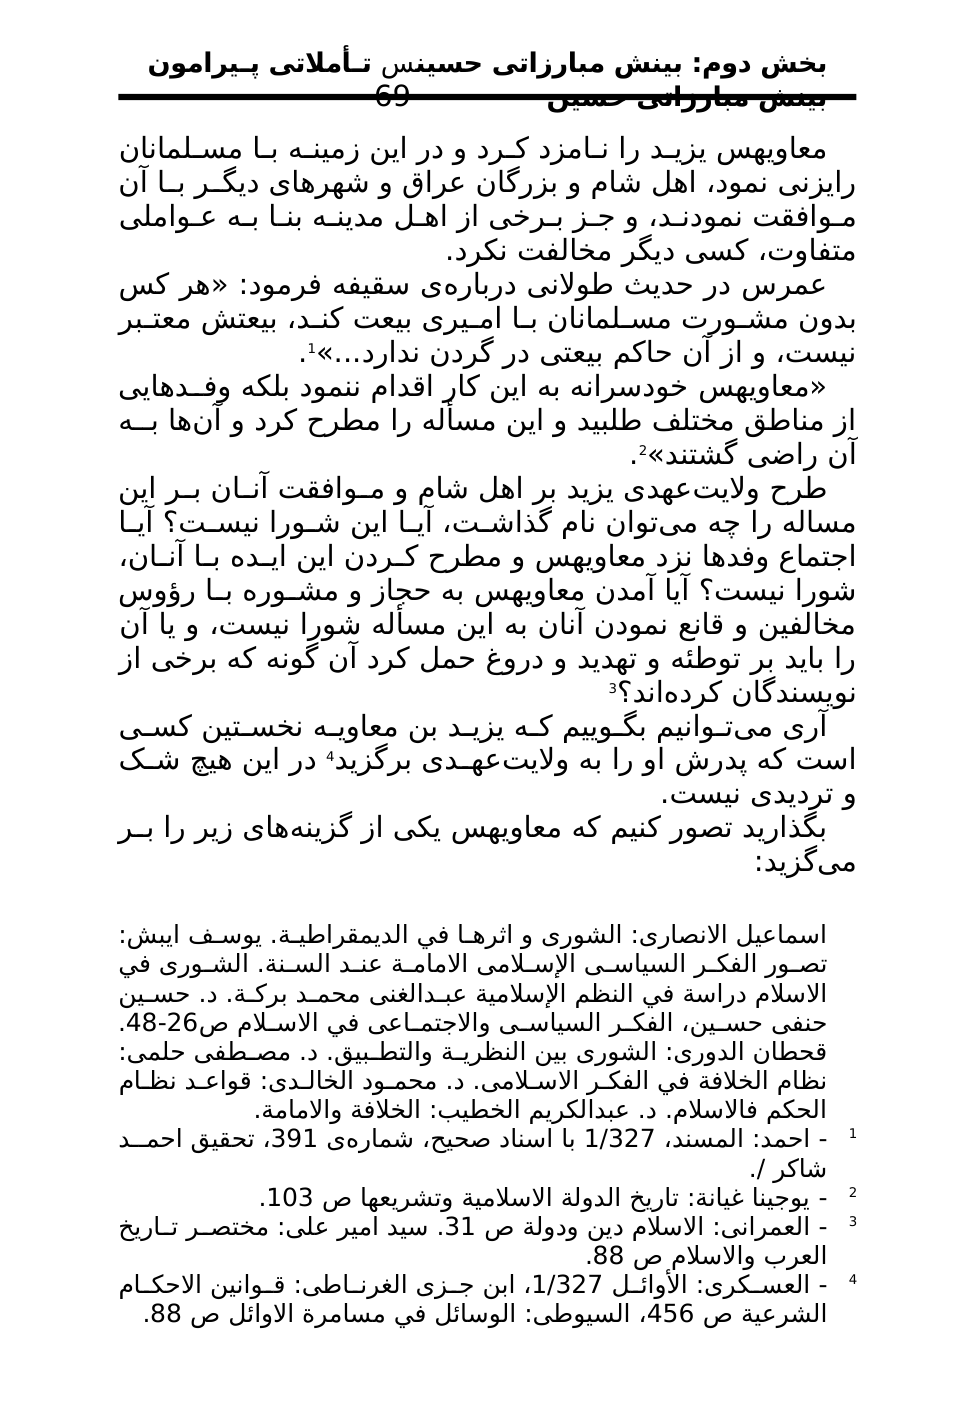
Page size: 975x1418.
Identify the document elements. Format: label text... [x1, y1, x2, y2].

text معاویهس یزید را نامزد کرد و در این زمینه با مسلمانان رایزنی نمود، اهل شام و بزرگان عراق و شهرهای دیگر با آن موافقت نمودند، و جز برخی از اهل مدینه بنا به عواملی متفاوت، کسی دیگر مخالفت نکرد. [118, 132, 857, 267]
text بگذارید تصور کنیم که معاویهس یکی از گزینه‌های زیر را بر می‌گزید: [118, 811, 857, 879]
text «معاویهس خودسرانه به این کار اقدام ننمود بلکه وفدهایی از مناطق مختلف طلبید و این مسأله را مطرح کرد و آن‌ها به آن راضی گشتند». [118, 369, 857, 471]
text عمرس در حدیث طولانی درباره‌ی سقیفه فرمود: «هر کس بدون مشورت مسلمانان با امیری بیعت کند، بیعتش معتبر نیست، و از آن حاکم بیعتی در گردن ندارد...». [118, 267, 857, 369]
text آری می‌توانیم بگوییم که یزید بن معاویه نخستین کسی است که پدرش او را به ولایت‌عهدی برگزید در این هیچ شک و تردیدی نیست. [118, 709, 857, 811]
text طرح ولایت‌عهدی یزید بر اهل شام و موافقت آنان بر این مساله را چه می‌توان نام گذاشت، آیا این شورا نیست؟ آیا اجتماع وفدها نزد معاویهس و مطرح کردن این ایده با آنان، شورا نیست؟ آیا آمدن معاویهس به حجاز و مشوره با رؤوس مخالفین و قانع نمودن آنان به این مسأله شورا نیست، و یا آن را باید بر توطئه و تهدید و دروغ حمل کرد آن گونه که برخی از نویسندگان کرده‌اند؟ [118, 471, 857, 709]
